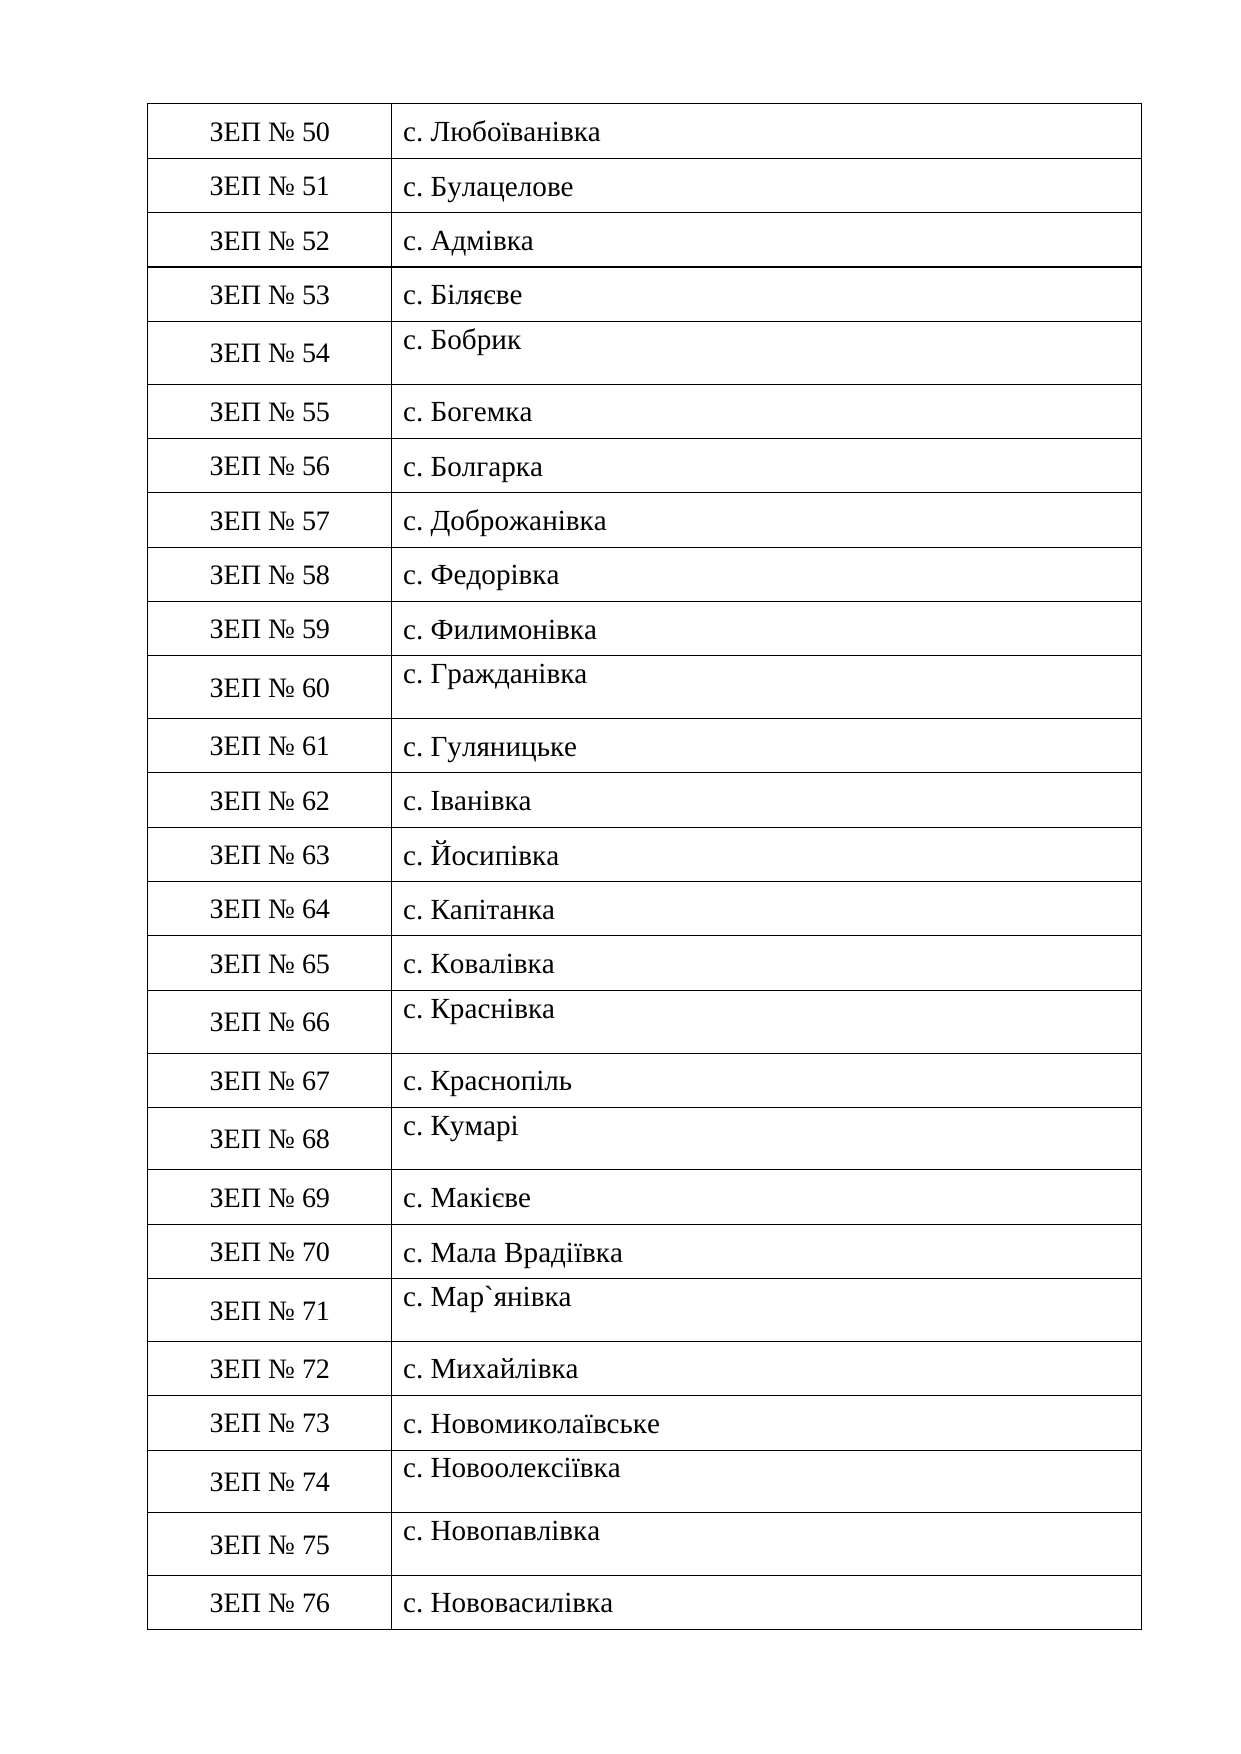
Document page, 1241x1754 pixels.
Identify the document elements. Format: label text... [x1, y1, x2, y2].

table_cell ЗЕП № 71 [148, 1279, 391, 1341]
table_cell ЗЕП № 75 [148, 1513, 391, 1575]
table_cell ЗЕП № 66 [148, 991, 391, 1052]
table_cell ЗЕП № 53 [148, 268, 391, 321]
table_cell с. Новомиколаївське [392, 1396, 1141, 1449]
table_cell ЗЕП № 51 [148, 159, 391, 212]
table_cell с. Нововасилівка [392, 1576, 1141, 1629]
table_cell с. Іванівка [392, 773, 1141, 827]
table_cell с. Доброжанівка [392, 493, 1141, 547]
table_cell ЗЕП № 61 [148, 719, 391, 772]
table_cell с. Ковалівка [392, 936, 1141, 990]
table_cell с. Болгарка [392, 439, 1141, 492]
table_cell ЗЕП № 73 [148, 1396, 391, 1449]
table_cell ЗЕП № 68 [148, 1108, 391, 1169]
table_cell ЗЕП № 52 [148, 213, 391, 266]
table_cell с. Филимонівка [392, 602, 1141, 655]
table_cell с. Бобрик [392, 322, 1141, 383]
table_cell с. Біляєве [392, 268, 1141, 321]
table_cell ЗЕП № 62 [148, 773, 391, 827]
table_cell ЗЕП № 64 [148, 882, 391, 935]
table_cell с. Краснівка [392, 991, 1141, 1052]
table_cell ЗЕП № 65 [148, 936, 391, 990]
table_cell с. Йосипівка [392, 828, 1141, 881]
table_cell ЗЕП № 63 [148, 828, 391, 881]
table_cell с. Гражданівка [392, 656, 1141, 718]
table_cell с. Новоолексіївка [392, 1451, 1141, 1512]
table_cell с. Михайлівка [392, 1342, 1141, 1395]
table_cell ЗЕП № 70 [148, 1225, 391, 1278]
table_cell ЗЕП № 58 [148, 548, 391, 601]
table_cell ЗЕП № 74 [148, 1451, 391, 1512]
table_cell с. Федорівка [392, 548, 1141, 601]
table_cell ЗЕП № 69 [148, 1170, 391, 1224]
table_cell ЗЕП № 72 [148, 1342, 391, 1395]
table_cell с. Богемка [392, 385, 1141, 438]
table_cell ЗЕП № 54 [148, 322, 391, 383]
table_cell с. Гуляницьке [392, 719, 1141, 772]
table_cell ЗЕП № 60 [148, 656, 391, 718]
table_cell ЗЕП № 59 [148, 602, 391, 655]
table_cell ЗЕП № 55 [148, 385, 391, 438]
table_cell с. Новопавлівка [392, 1513, 1141, 1575]
table_cell с. Капітанка [392, 882, 1141, 935]
table_cell ЗЕП № 56 [148, 439, 391, 492]
table_cell с. Мала Врадіївка [392, 1225, 1141, 1278]
table_cell с. Кумарі [392, 1108, 1141, 1169]
table_cell ЗЕП № 57 [148, 493, 391, 547]
table_cell ЗЕП № 67 [148, 1054, 391, 1107]
table_cell с. Краснопіль [392, 1054, 1141, 1107]
table_cell с. Любоїванівка [392, 104, 1141, 158]
table_cell с. Макієве [392, 1170, 1141, 1224]
table_cell с. Булацелове [392, 159, 1141, 212]
table_cell ЗЕП № 76 [148, 1576, 391, 1629]
table_cell ЗЕП № 50 [148, 104, 391, 158]
table_cell с. Адмівка [392, 213, 1141, 266]
table_cell с. Мар`янівка [392, 1279, 1141, 1341]
